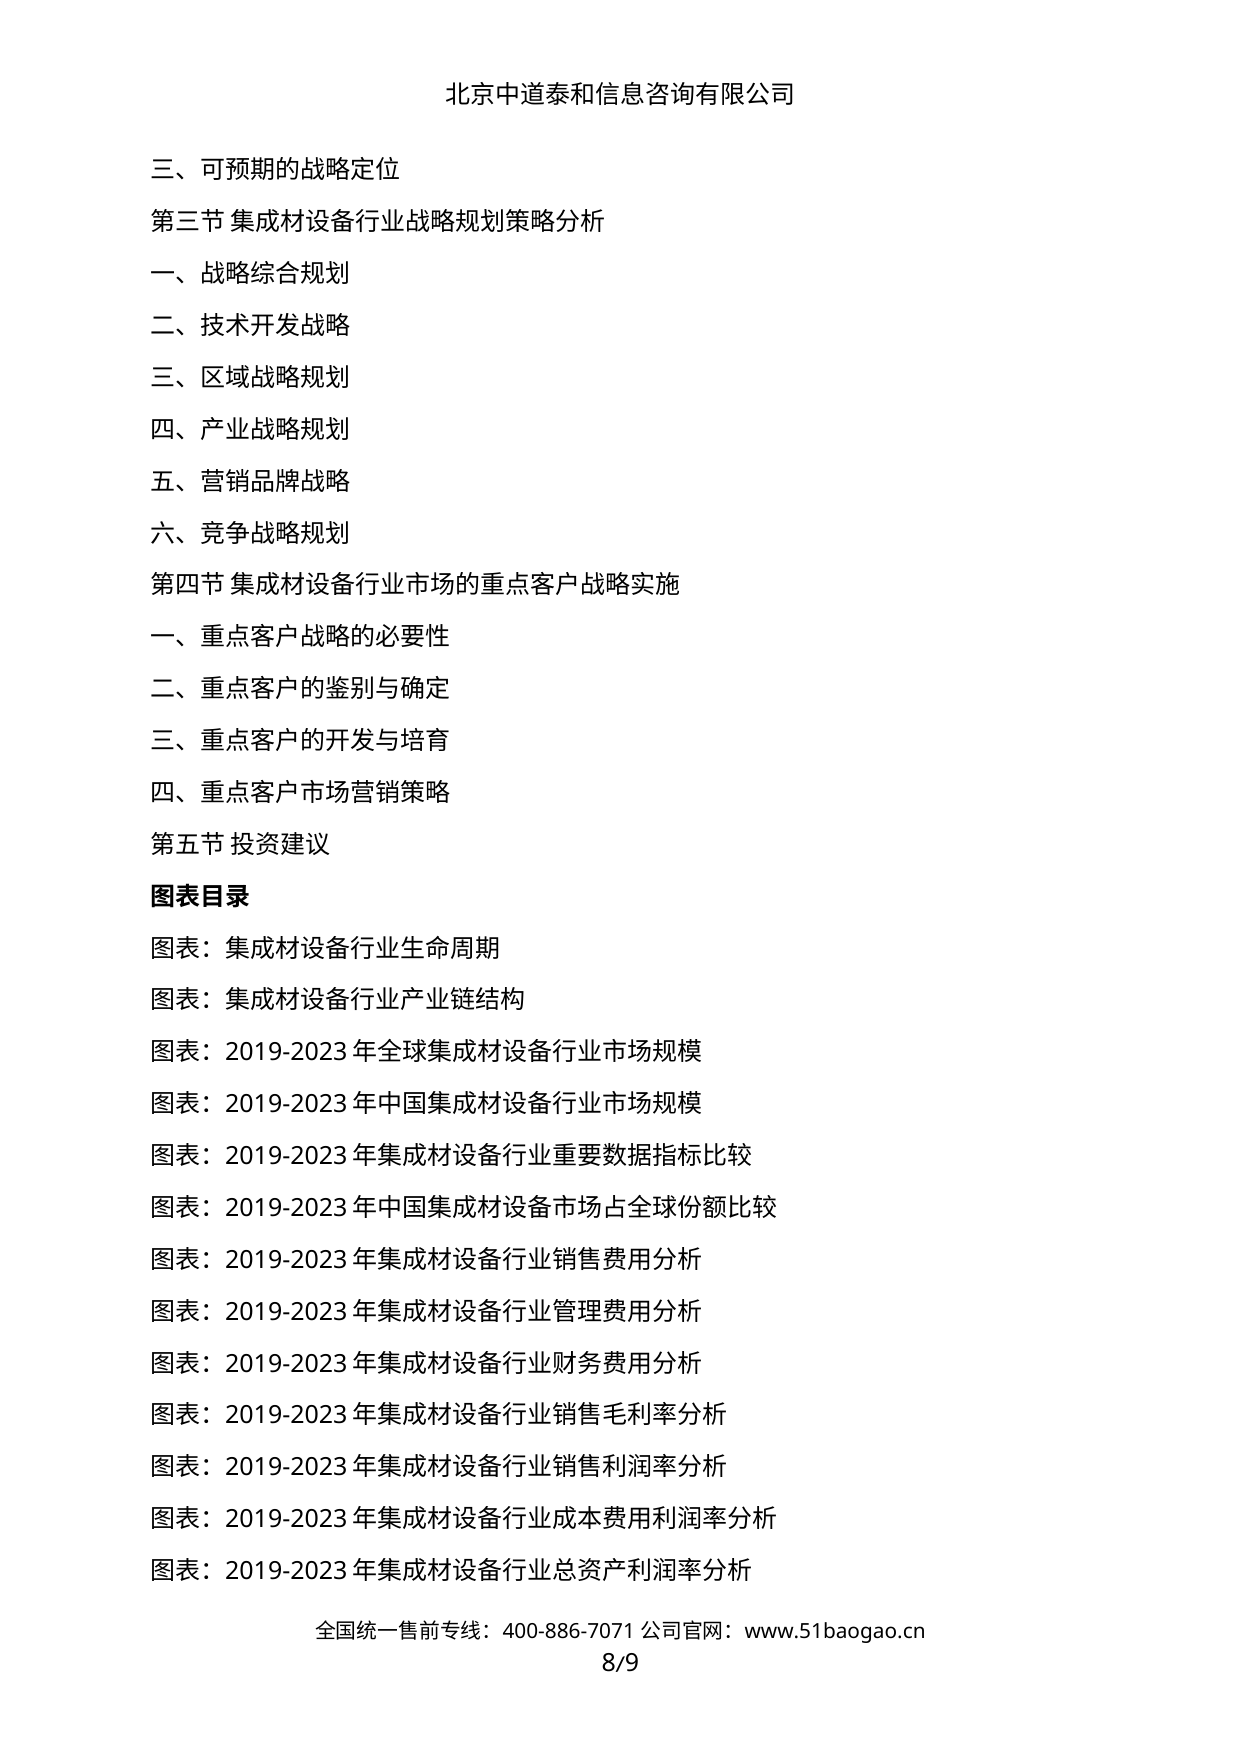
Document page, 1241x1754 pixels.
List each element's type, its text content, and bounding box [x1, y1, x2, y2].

text 图表：2019-2023年中国集成材设备市场占全球份额比较 [150, 1187, 1090, 1224]
text 五、营销品牌战略 [150, 461, 1090, 497]
text 三、重点客户的开发与培育 [150, 721, 1090, 757]
text 六、竞争战略规划 [150, 513, 1090, 549]
text 图表：2019-2023年集成材设备行业成本费用利润率分析 [150, 1499, 1090, 1535]
text 三、区域战略规划 [150, 357, 1090, 394]
text 图表：2019-2023年集成材设备行业总资产利润率分析 [150, 1551, 1090, 1587]
text 一、重点客户战略的必要性 [150, 617, 1090, 653]
text 图表：2019-2023年集成材设备行业重要数据指标比较 [150, 1136, 1090, 1172]
text 图表：2019-2023年集成材设备行业销售费用分析 [150, 1239, 1090, 1276]
text 图表：2019-2023年集成材设备行业财务费用分析 [150, 1343, 1090, 1379]
text 图表：集成材设备行业产业链结构 [150, 980, 1090, 1016]
text 二、重点客户的鉴别与确定 [150, 669, 1090, 705]
text 二、技术开发战略 [150, 306, 1090, 342]
text 图表：2019-2023年集成材设备行业销售毛利率分析 [150, 1395, 1090, 1431]
text 图表：2019-2023年集成材设备行业销售利润率分析 [150, 1447, 1090, 1483]
text 四、重点客户市场营销策略 [150, 772, 1090, 809]
text 图表：2019-2023年集成材设备行业管理费用分析 [150, 1291, 1090, 1327]
text 三、可预期的战略定位 [150, 150, 1090, 186]
text 第五节 投资建议 [150, 824, 1090, 861]
text 图表：2019-2023年全球集成材设备行业市场规模 [150, 1032, 1090, 1068]
text 图表：2019-2023年中国集成材设备行业市场规模 [150, 1084, 1090, 1120]
text 图表目录 [150, 876, 1090, 912]
text 四、产业战略规划 [150, 409, 1090, 446]
text 一、战略综合规划 [150, 254, 1090, 290]
text 图表：集成材设备行业生命周期 [150, 928, 1090, 964]
text 第四节 集成材设备行业市场的重点客户战略实施 [150, 565, 1090, 601]
text 第三节 集成材设备行业战略规划策略分析 [150, 202, 1090, 238]
